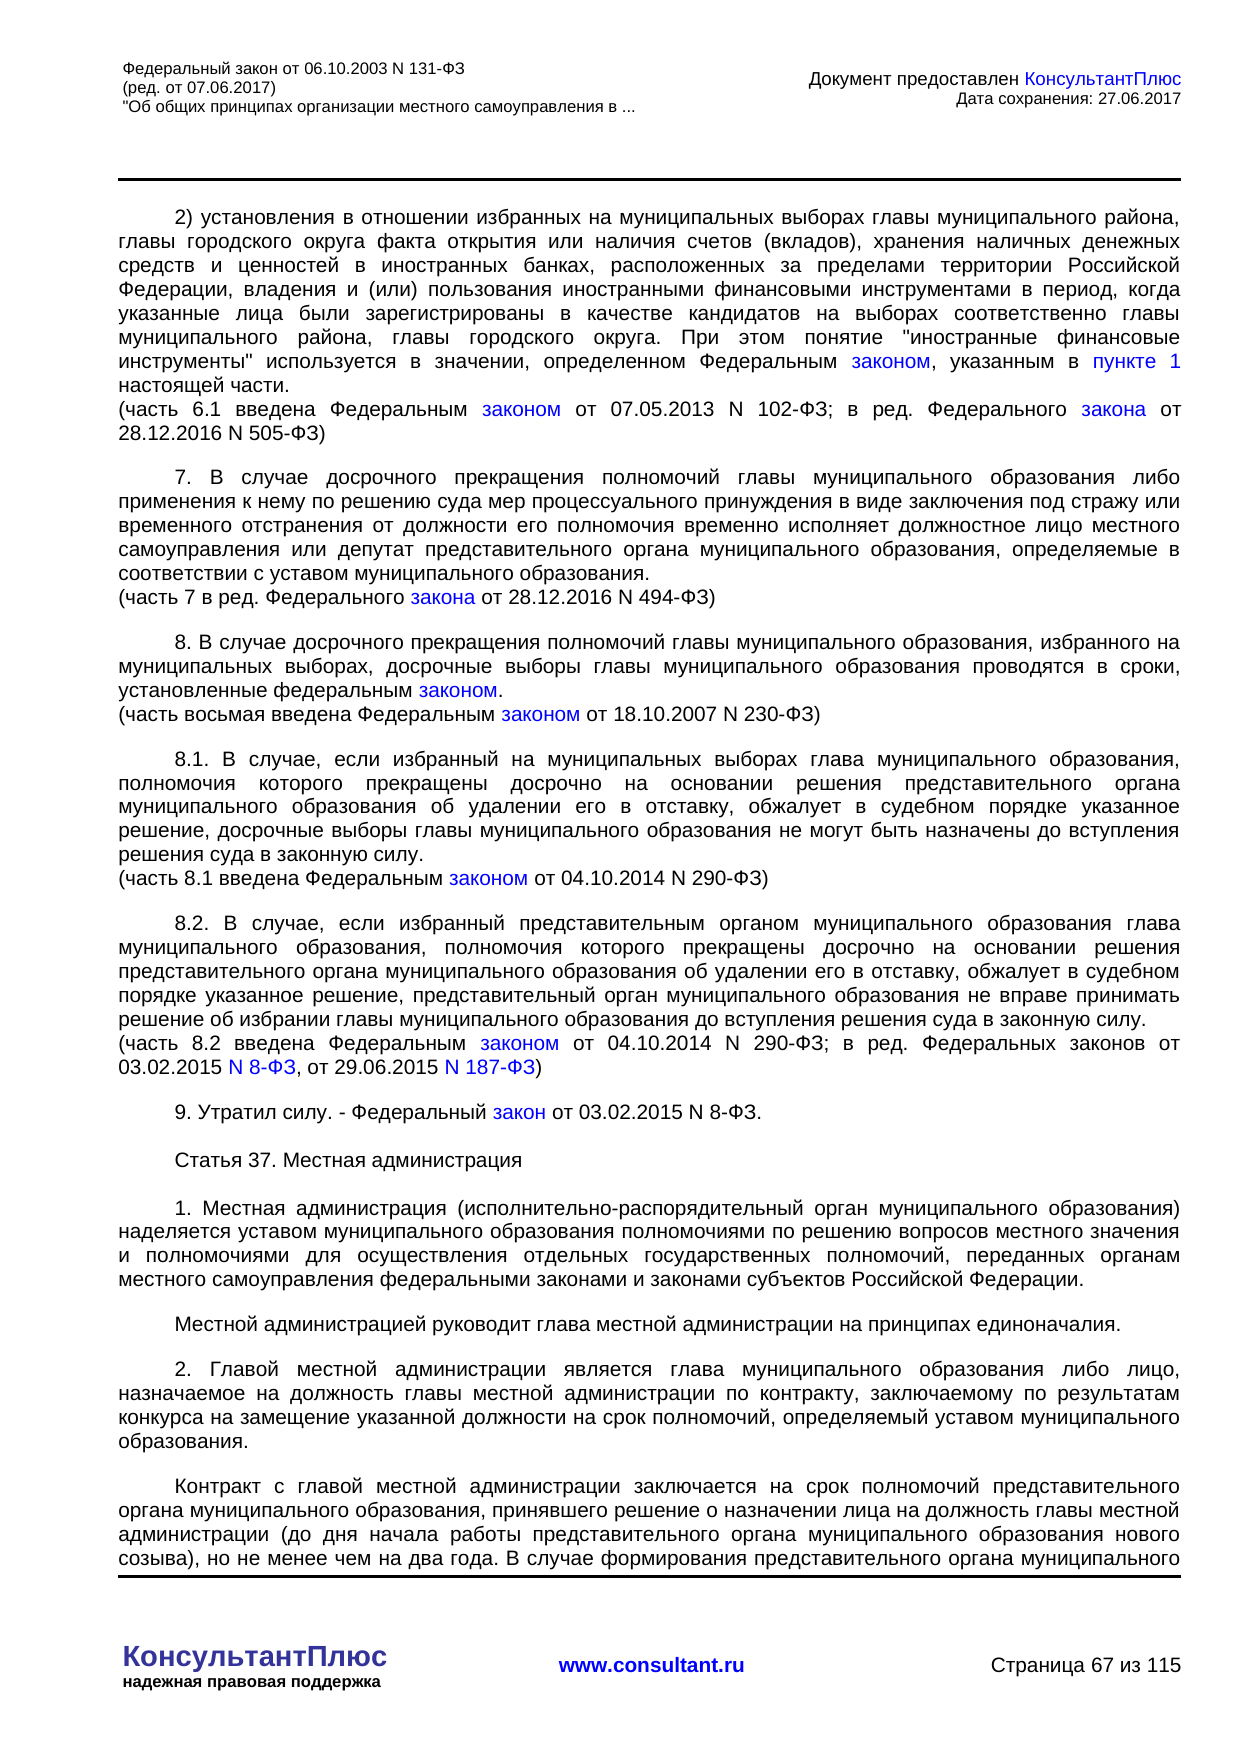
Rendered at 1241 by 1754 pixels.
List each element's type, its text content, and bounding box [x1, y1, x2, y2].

text (часть 8.1 введена Федеральным законом от 04.10.2014 N 290-ФЗ) [118, 866, 1181, 890]
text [118, 1473, 1181, 1569]
text (часть 7 в ред. Федерального закона от 28.12.2016 N 494-ФЗ) [118, 585, 1181, 609]
text 8.1. В случае, если избранный на муниципальных выборах глава муниципального образования, полномочия которого прекращены досрочно на основании решения представительного органа муниципального образования об удалении его в отставку, обжалует в судебном порядке указанное решение, досрочные выборы главы муниципального образования не могут быть назначены до вступления решения суда в законную силу. [118, 746, 1181, 866]
text (часть 8.2 введена Федеральным законом от 04.10.2014 N 290-ФЗ; в ред. Федеральных законов от 03.02.2015 N 8-ФЗ, от 29.06.2015 N 187-ФЗ) [118, 1031, 1181, 1079]
text 2. Главой местной администрации является глава муниципального образования либо лицо, назначаемое на должность главы местной администрации по контракту, заключаемому по результатам конкурса на замещение указанной должности на срок полномочий, определяемый уставом муниципального образования. [118, 1357, 1181, 1453]
text 2) установления в отношении избранных на муниципальных выборах главы муниципального района, главы городского округа факта открытия или наличия счетов (вкладов), хранения наличных денежных средств и ценностей в иностранных банках, расположенных за пределами территории Российской Федерации, владения и (или) пользования иностранными финансовыми инструментами в период, когда указанные лица были зарегистрированы в качестве кандидатов на выборах соответственно главы муниципального района, главы городского округа. При этом понятие "иностранные финансовые инструменты" используется в значении, определенном Федеральным законом, указанным в пункте 1 настоящей части. [118, 205, 1181, 396]
text 8. В случае досрочного прекращения полномочий главы муниципального образования, избранного на муниципальных выборах, досрочные выборы главы муниципального образования проводятся в сроки, установленные федеральным законом. [118, 630, 1181, 702]
text 1. Местная администрация (исполнительно-распорядительный орган муниципального образования) наделяется уставом муниципального образования полномочиями по решению вопросов местного значения и полномочиями для осуществления отдельных государственных полномочий, переданных органам местного самоуправления федеральными законами и законами субъектов Российской Федерации. [118, 1195, 1181, 1291]
text 8.2. В случае, если избранный представительным органом муниципального образования глава муниципального образования, полномочия которого прекращены досрочно на основании решения представительного органа муниципального образования об удалении его в отставку, обжалует в судебном порядке указанное решение, представительный орган муниципального образования не вправе принимать решение об избрании главы муниципального образования до вступления решения суда в законную силу. [118, 911, 1181, 1031]
text 9. Утратил силу. - Федеральный закон от 03.02.2015 N 8-ФЗ. [118, 1099, 1181, 1123]
text Местной администрацией руководит глава местной администрации на принципах единоначалия. [118, 1312, 1181, 1336]
text (часть восьмая введена Федеральным законом от 18.10.2007 N 230-ФЗ) [118, 702, 1181, 726]
text (часть 6.1 введена Федеральным законом от 07.05.2013 N 102-ФЗ; в ред. Федерального закона от 28.12.2016 N 505-ФЗ) [118, 396, 1181, 444]
text 7. В случае досрочного прекращения полномочий главы муниципального образования либо применения к нему по решению суда мер процессуального принуждения в виде заключения под стражу или временного отстранения от должности его полномочия временно исполняет должностное лицо местного самоуправления или депутат представительного органа муниципального образования, определяемые в соответствии с уставом муниципального образования. [118, 465, 1181, 585]
text Статья 37. Местная администрация [118, 1147, 1181, 1171]
